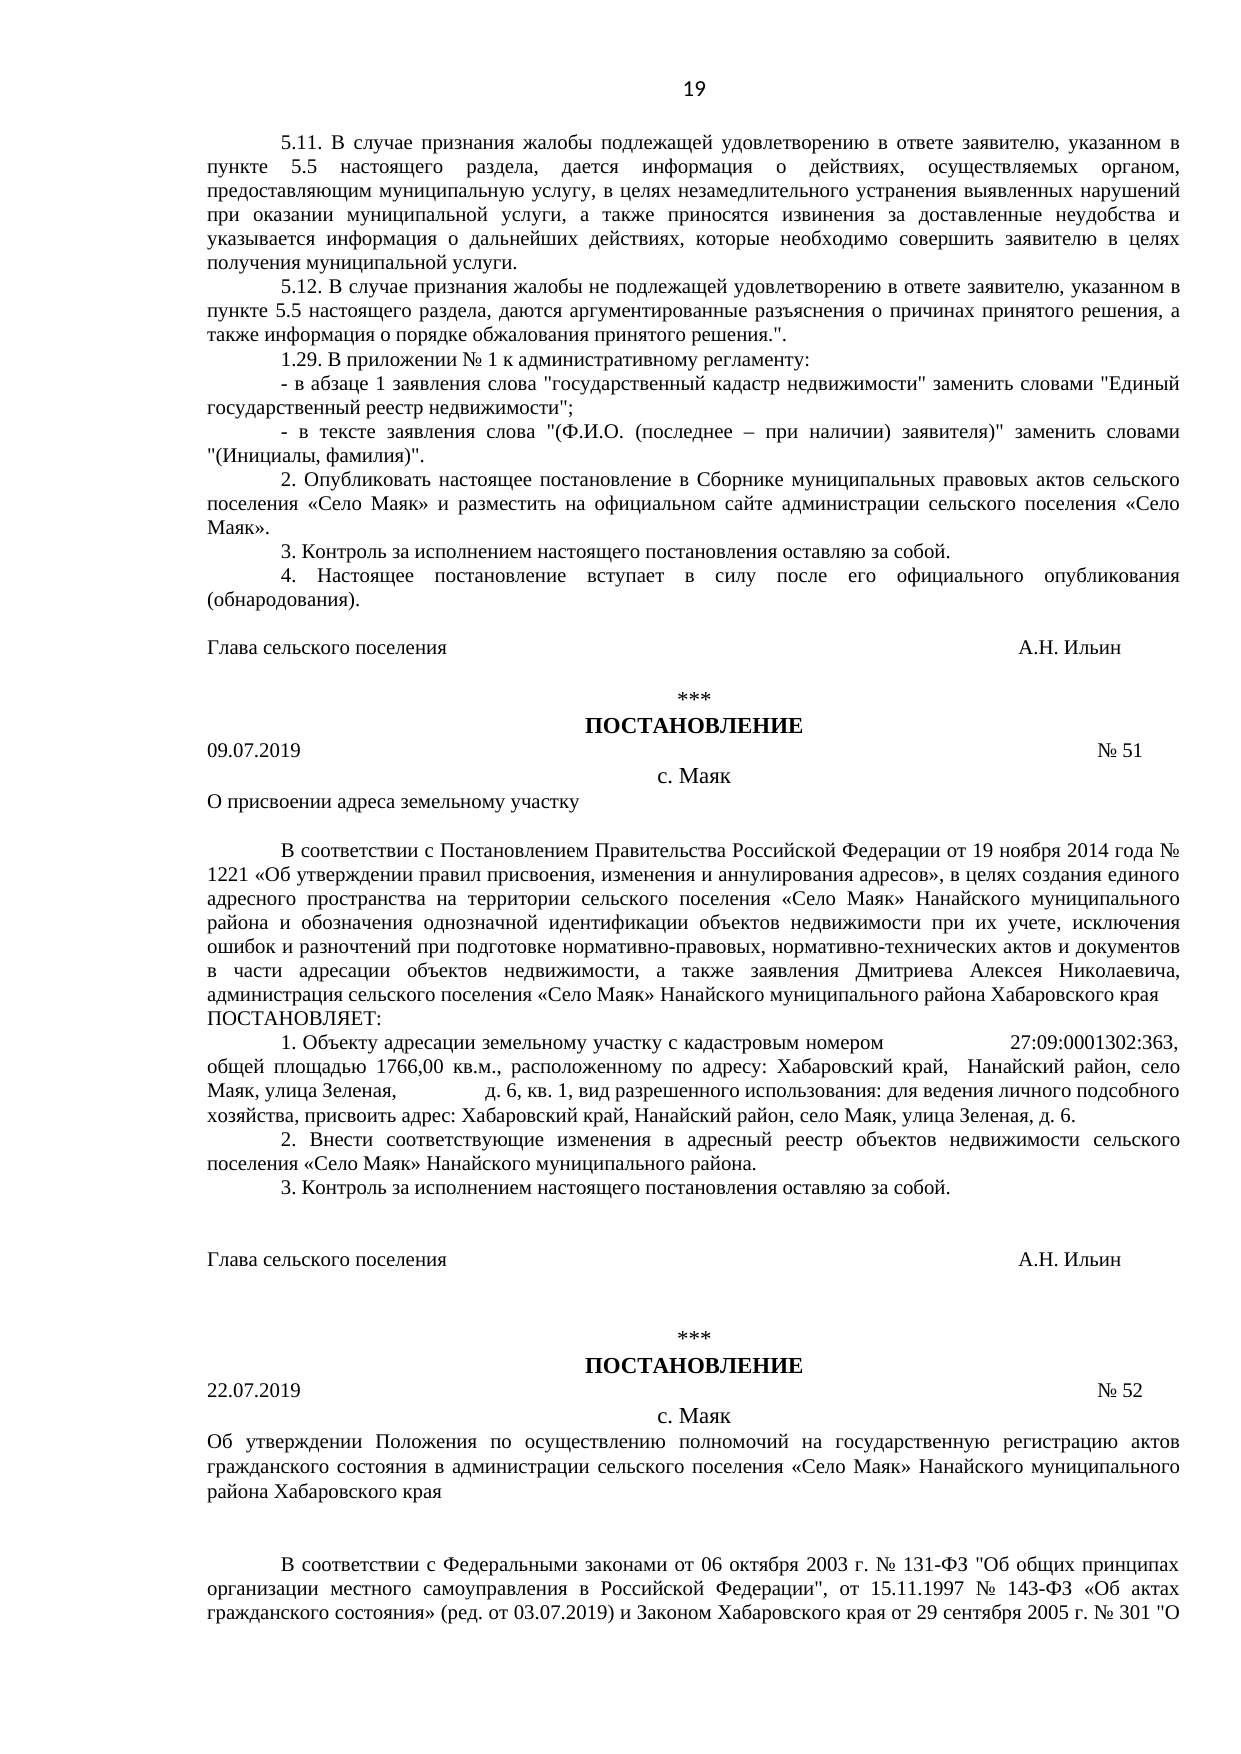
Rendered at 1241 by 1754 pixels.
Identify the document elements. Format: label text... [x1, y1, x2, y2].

text О присвоении адреса земельному участку [207, 789, 1181, 814]
text с. Маяк [207, 1402, 1181, 1428]
text 2. Опубликовать настоящее постановление в Сборнике муниципальных правовых актов сельского поселения «Село Маяк» и разместить на официальном сайте администрации сельского поселения «Село Маяк». [207, 467, 1181, 539]
text ПОСТАНОВЛЕНИЕ [207, 712, 1181, 738]
text 3. Контроль за исполнением настоящего постановления оставляю за собой. [207, 1175, 1181, 1199]
text 2. Внести соответствующие изменения в адресный реестр объектов недвижимости сельского поселения «Село Маяк» Нанайского муниципального района. [207, 1127, 1181, 1175]
text Глава сельского поселения А.Н. Ильин [207, 635, 1181, 659]
text 4. Настоящее постановление вступает в силу после его официального опубликования (обнародования). [207, 563, 1181, 611]
text 09.07.2019 № 51 [207, 738, 1181, 762]
text ПОСТАНОВЛЯЕТ: [207, 1006, 1181, 1030]
text 3. Контроль за исполнением настоящего постановления оставляю за собой. [207, 539, 1181, 563]
text - в абзаце 1 заявления слова "государственный кадастр недвижимости" заменить словами "Единый государственный реестр недвижимости"; [207, 371, 1181, 419]
text *** [207, 1325, 1181, 1352]
text с. Маяк [207, 762, 1181, 789]
text 1.29. В приложении № 1 к административному регламенту: [207, 346, 1181, 371]
text ПОСТАНОВЛЕНИЕ [207, 1352, 1181, 1378]
text 1. Объекту адресации земельному участку с кадастровым номером 27:09:0001302:363, общей площадью 1766,00 кв.м., расположенному по адресу: Хабаровский край, Нанайский район, село Маяк, улица Зеленая, д. 6, кв. 1, вид разрешенного использования: для ведения личного подсобного хозяйства, присвоить адрес: Хабаровский край, Нанайский район, село Маяк, улица Зеленая, д. 6. [207, 1030, 1181, 1127]
text Глава сельского поселения А.Н. Ильин [207, 1247, 1181, 1271]
text В соответствии с Постановлением Правительства Российской Федерации от 19 ноября 2014 года № 1221 «Об утверждении правил присвоения, изменения и аннулирования адресов», в целях создания единого адресного пространства на территории сельского поселения «Село Маяк» Нанайского муниципального района и обозначения однозначной идентификации объектов недвижимости при их учете, исключения ошибок и разночтений при подготовке нормативно-правовых, нормативно-технических актов и документов в части адресации объектов недвижимости, а также заявления Дмитриева Алексея Николаевича, администрация сельского поселения «Село Маяк» Нанайского муниципального района Хабаровского края [207, 838, 1181, 1006]
text 22.07.2019 № 52 [207, 1378, 1181, 1402]
text 5.11. В случае признания жалобы подлежащей удовлетворению в ответе заявителю, указанном в пункте 5.5 настоящего раздела, дается информация о действиях, осуществляемых органом, предоставляющим муниципальную услугу, в целях незамедлительного устранения выявленных нарушений при оказании муниципальной услуги, а также приносятся извинения за доставленные неудобства и указывается информация о дальнейших действиях, которые необходимо совершить заявителю в целях получения муниципальной услуги. [207, 130, 1181, 274]
text - в тексте заявления слова "(Ф.И.О. (последнее – при наличии) заявителя)" заменить словами "(Инициалы, фамилия)". [207, 419, 1181, 467]
text *** [207, 686, 1181, 712]
text Об утверждении Положения по осуществлению полномочий на государственную регистрацию актов гражданского состояния в администрации сельского поселения «Село Маяк» Нанайского муниципального района Хабаровского края [207, 1428, 1181, 1503]
text 5.12. В случае признания жалобы не подлежащей удовлетворению в ответе заявителю, указанном в пункте 5.5 настоящего раздела, даются аргументированные разъяснения о причинах принятого решения, а также информация о порядке обжалования принятого решения.". [207, 274, 1181, 346]
